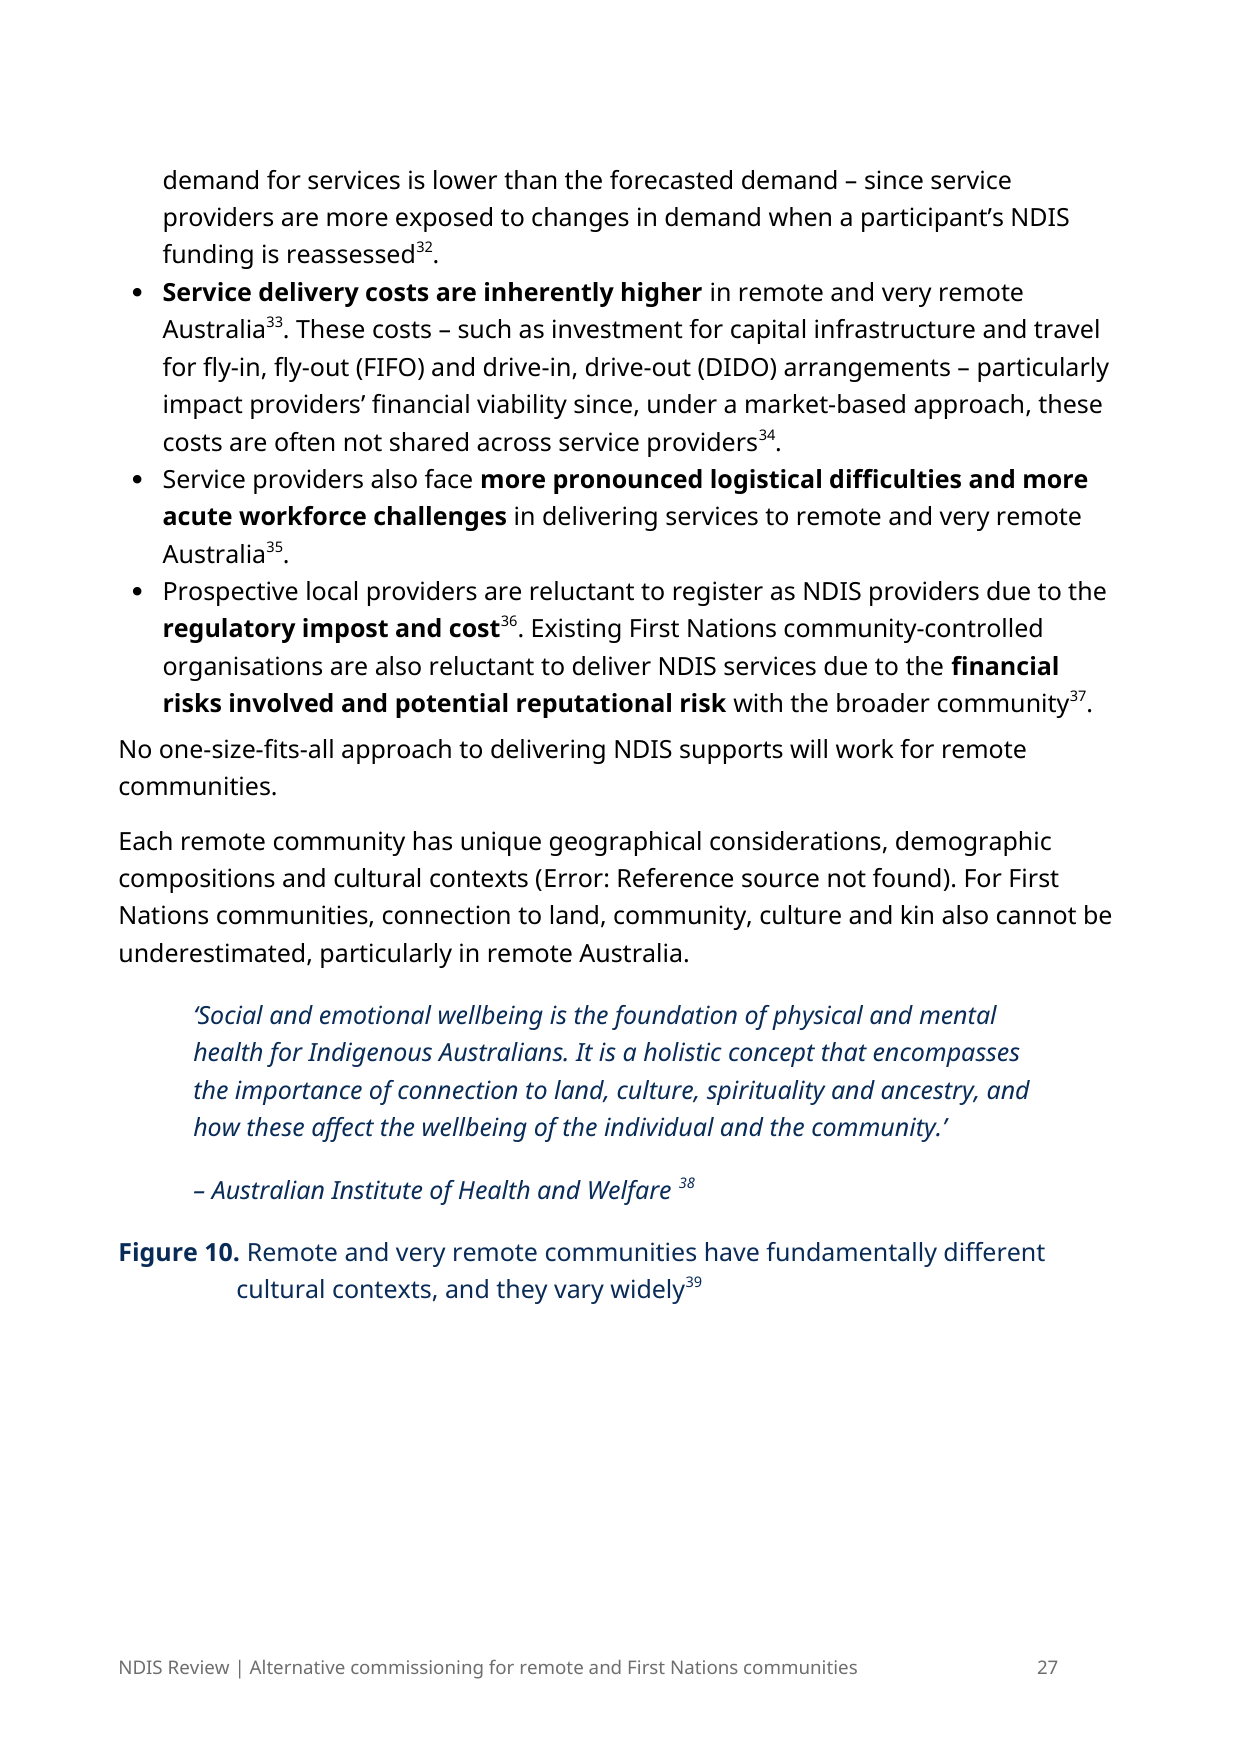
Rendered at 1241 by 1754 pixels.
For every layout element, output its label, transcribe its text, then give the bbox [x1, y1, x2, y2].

text Remote and very remote communities have fundamentally different cultural contexts, and they vary widely [118, 1235, 1122, 1306]
text No one-size-fits-all approach to delivering NDIS supports will work for remote communities. [118, 732, 1122, 803]
list Prospective local providers are reluctant to register as NDIS providers due to the regulatory impost and cost. Existing First Nations community-controlled organisations are also reluctant to deliver NDIS services due to the financial risks involved and potential reputational risk with the broader community. [133, 574, 1122, 720]
list Service providers also face more pronounced logistical difficulties and more acute workforce challenges in delivering services to remote and very remote Australia. [133, 462, 1122, 570]
text ‘Social and emotional wellbeing is the foundation of physical and mental health for Indigenous Australians. It is a holistic concept that encompasses the importance of connection to land, culture, spirituality and ancestry, and how these affect the wellbeing of the individual and the community.’ [193, 998, 1047, 1144]
list Service delivery costs are inherently higher in remote and very remote Australia. These costs – such as investment for capital infrastructure and travel for fly-in, fly-out (FIFO) and drive-in, drive-out (DIDO) arrangements – particularly impact providers’ financial viability since, under a market-based approach, these costs are often not shared across service providers. [133, 274, 1122, 458]
text – Australian Institute of Health and Welfare [193, 1172, 1047, 1206]
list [133, 162, 1122, 271]
